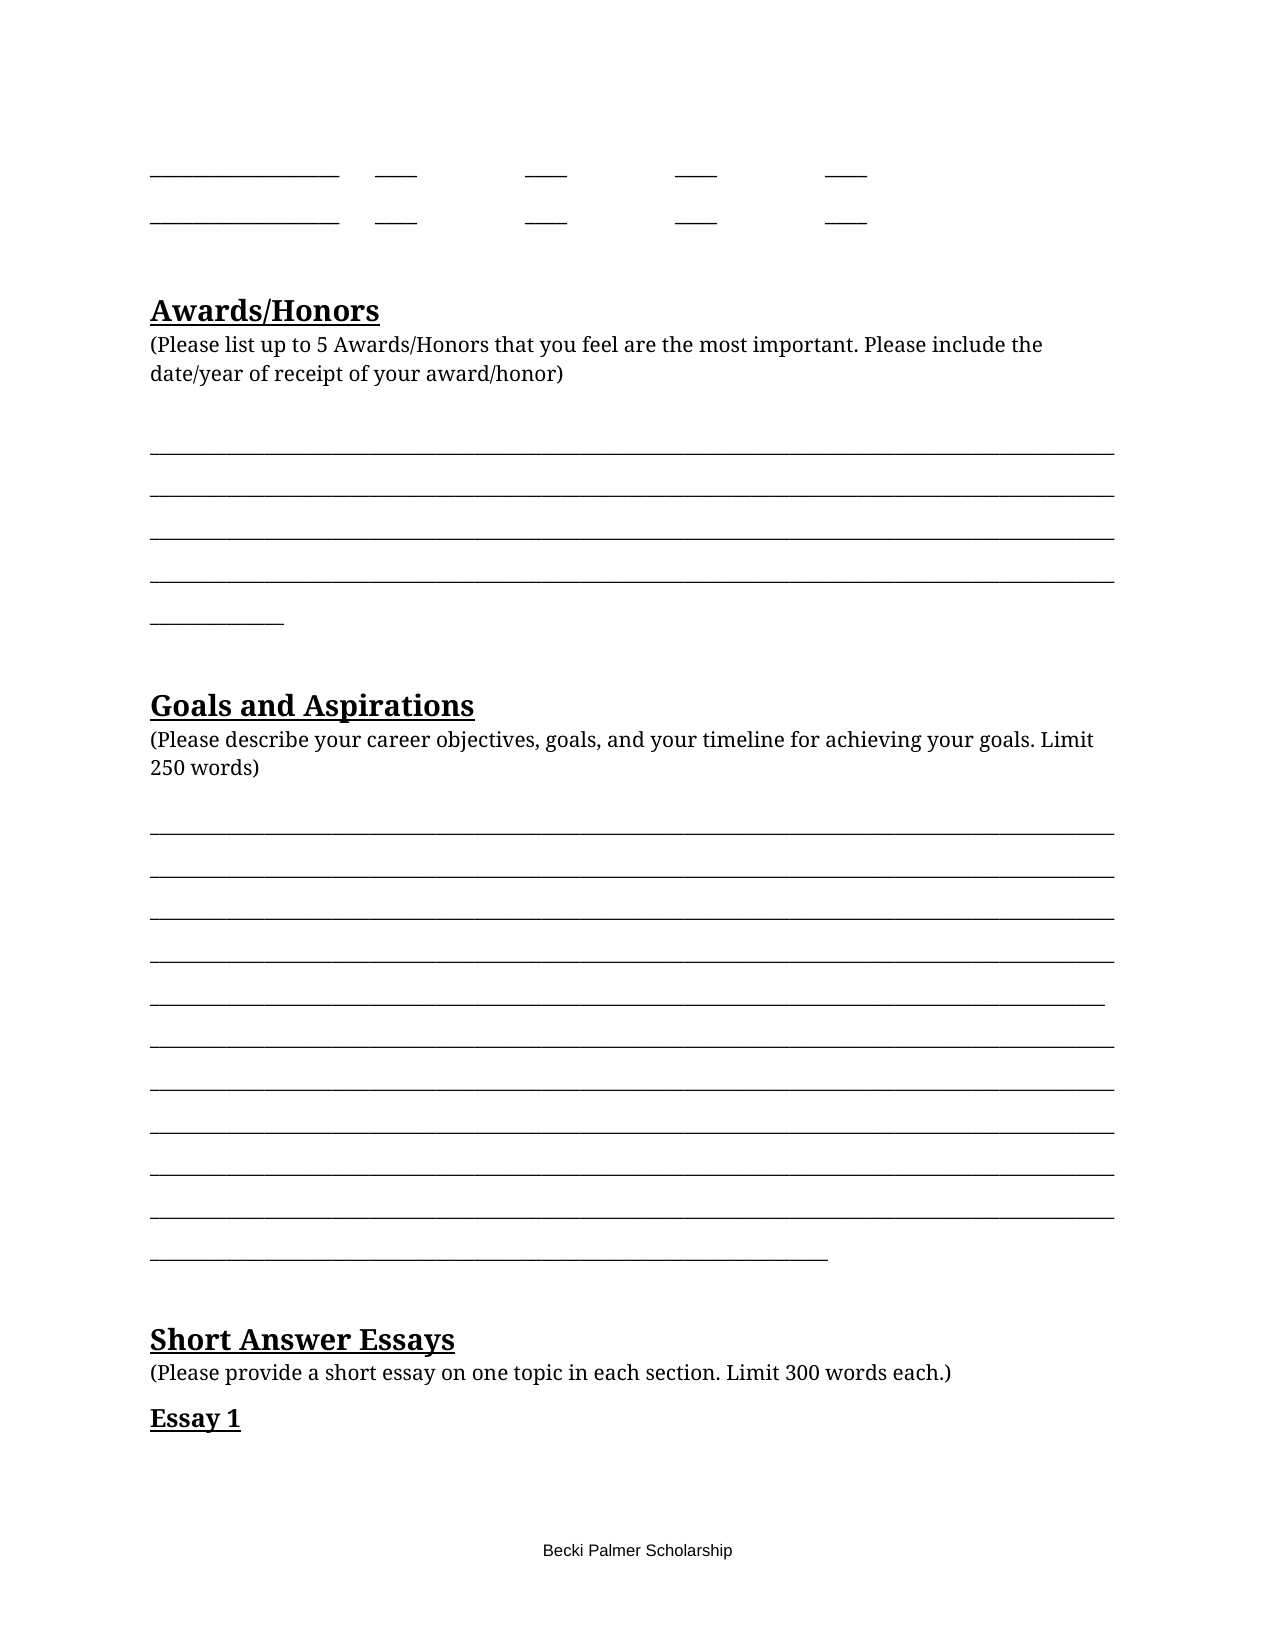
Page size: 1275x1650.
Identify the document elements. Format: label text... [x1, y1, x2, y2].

text (Please list up to 5 Awards/Honors that you feel are the most important. Please include the date/year of receipt of your award/honor) [150, 330, 1125, 387]
text Short Answer Essays [150, 1319, 1125, 1358]
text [150, 150, 1125, 181]
text (Please describe your career objectives, goals, and your timeline for achieving your goals. Limit 250 words) [150, 725, 1125, 782]
text ________________________________________________________________________________________________________________________________________________________________________________________________________________________________________________________________________________________________________________________________________________________________________________________________________________________________________________________________________________________________________________________ ________________________________________________________________________________________________________________________________________________________________________________________________________________________________________________________________________________________________________________________________________________________________________________________________________________________________________________________________________________________________________________________________________________________________________________________________ [150, 810, 1125, 1265]
text Goals and Aspirations [150, 685, 1125, 725]
text Essay 1 [150, 1401, 1125, 1435]
text (Please provide a short essay on one topic in each section. Limit 300 words each.) [150, 1358, 1125, 1387]
text __________________ ____ ____ ____ ____ [150, 197, 1125, 228]
text __________________________________________________________________________________________________________________________________________________________________________________________________________________________________________________________________________________________________________________________________________________________________________________________________________________________________ [150, 430, 1125, 629]
text Awards/Honors [150, 291, 1125, 330]
